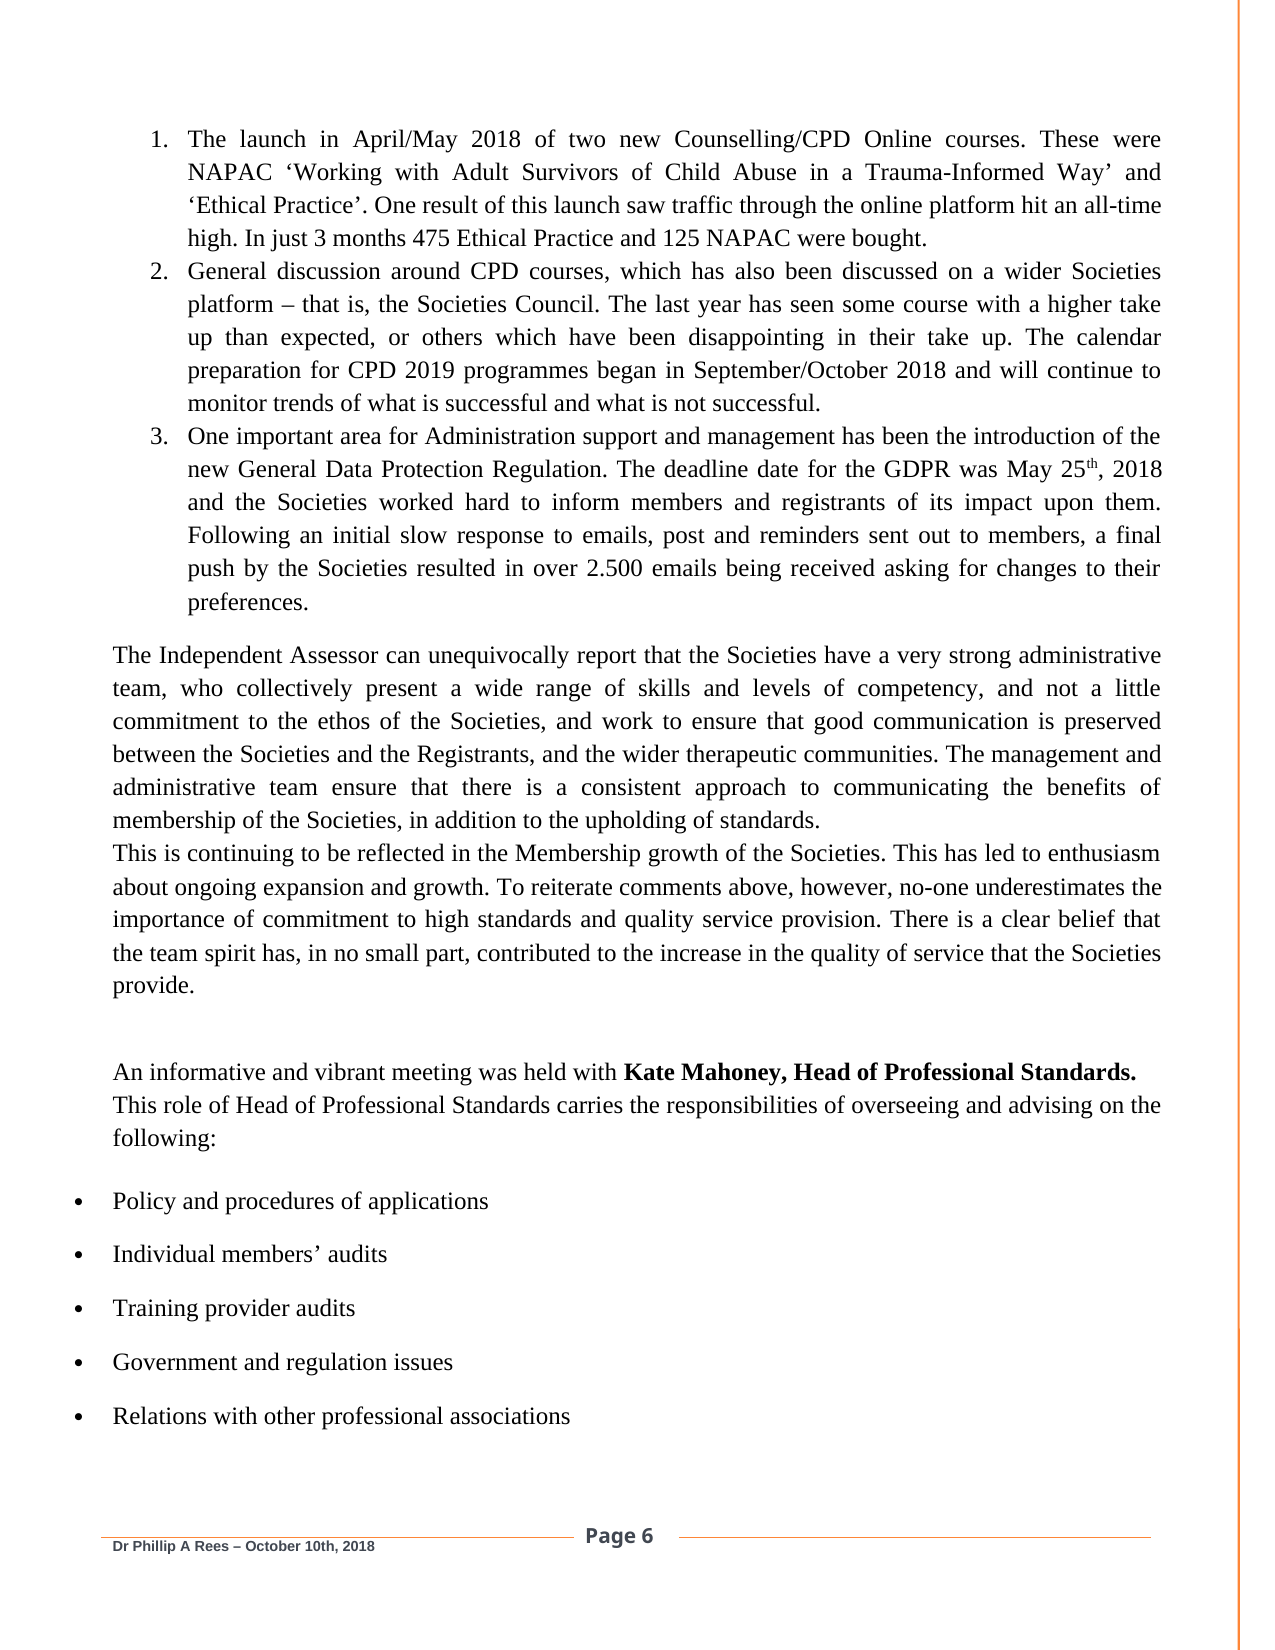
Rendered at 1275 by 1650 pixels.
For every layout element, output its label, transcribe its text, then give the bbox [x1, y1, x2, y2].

text An informative and vibrant meeting was held with Kate Mahoney, Head of Professional Standards. [112, 1057, 1162, 1086]
list General discussion around CPD courses, which has also been discussed on a wider Societies platform – that is, the Societies Council. The last year has seen some course with a higher take up than expected, or others which have been disappointing in their take up. The calendar preparation for CPD 2019 programmes began in September/October 2018 and will continue to monitor trends of what is successful and what is not successful. [150, 256, 1162, 417]
list Training provider audits [75, 1293, 1162, 1322]
text The Independent Assessor can unequivocally report that the Societies have a very strong administrative team, who collectively present a wide range of skills and levels of competency, and not a little commitment to the ethos of the Societies, and work to ensure that good communication is preserved between the Societies and the Registrants, and the wider therapeutic communities. The management and administrative team ensure that there is a consistent approach to communicating the benefits of membership of the Societies, in addition to the upholding of standards. [112, 640, 1162, 834]
list Individual members’ audits [75, 1239, 1162, 1268]
text This role of Head of Professional Standards carries the responsibilities of overseeing and advising on the following: [112, 1091, 1162, 1152]
list Relations with other professional associations [75, 1401, 1162, 1429]
list One important area for Administration support and management has been the introduction of the new General Data Protection Regulation. The deadline date for the GDPR was May 25th, 2018 and the Societies worked hard to inform members and registrants of its impact upon them. Following an initial slow response to emails, post and reminders sent out to members, a final push by the Societies resulted in over 2.500 emails being received asking for changes to their preferences. [150, 421, 1162, 615]
text This is continuing to be reflected in the Membership growth of the Societies. This has led to enthusiasm about ongoing expansion and growth. To reiterate comments above, however, no-one underestimates the importance of commitment to high standards and quality service provision. There is a clear belief that the team spirit has, in no small part, contributed to the increase in the quality of service that the Societies provide. [112, 838, 1162, 999]
list The launch in April/May 2018 of two new Counselling/CPD Online courses. These were NAPAC ‘Working with Adult Survivors of Child Abuse in a Trauma-Informed Way’ and ‘Ethical Practice’. One result of this launch saw traffic through the online platform hit an all-time high. In just 3 months 475 Ethical Practice and 125 NAPAC were bought. [150, 124, 1162, 252]
list Government and regulation issues [75, 1347, 1162, 1376]
list Policy and procedures of applications [75, 1186, 1162, 1214]
